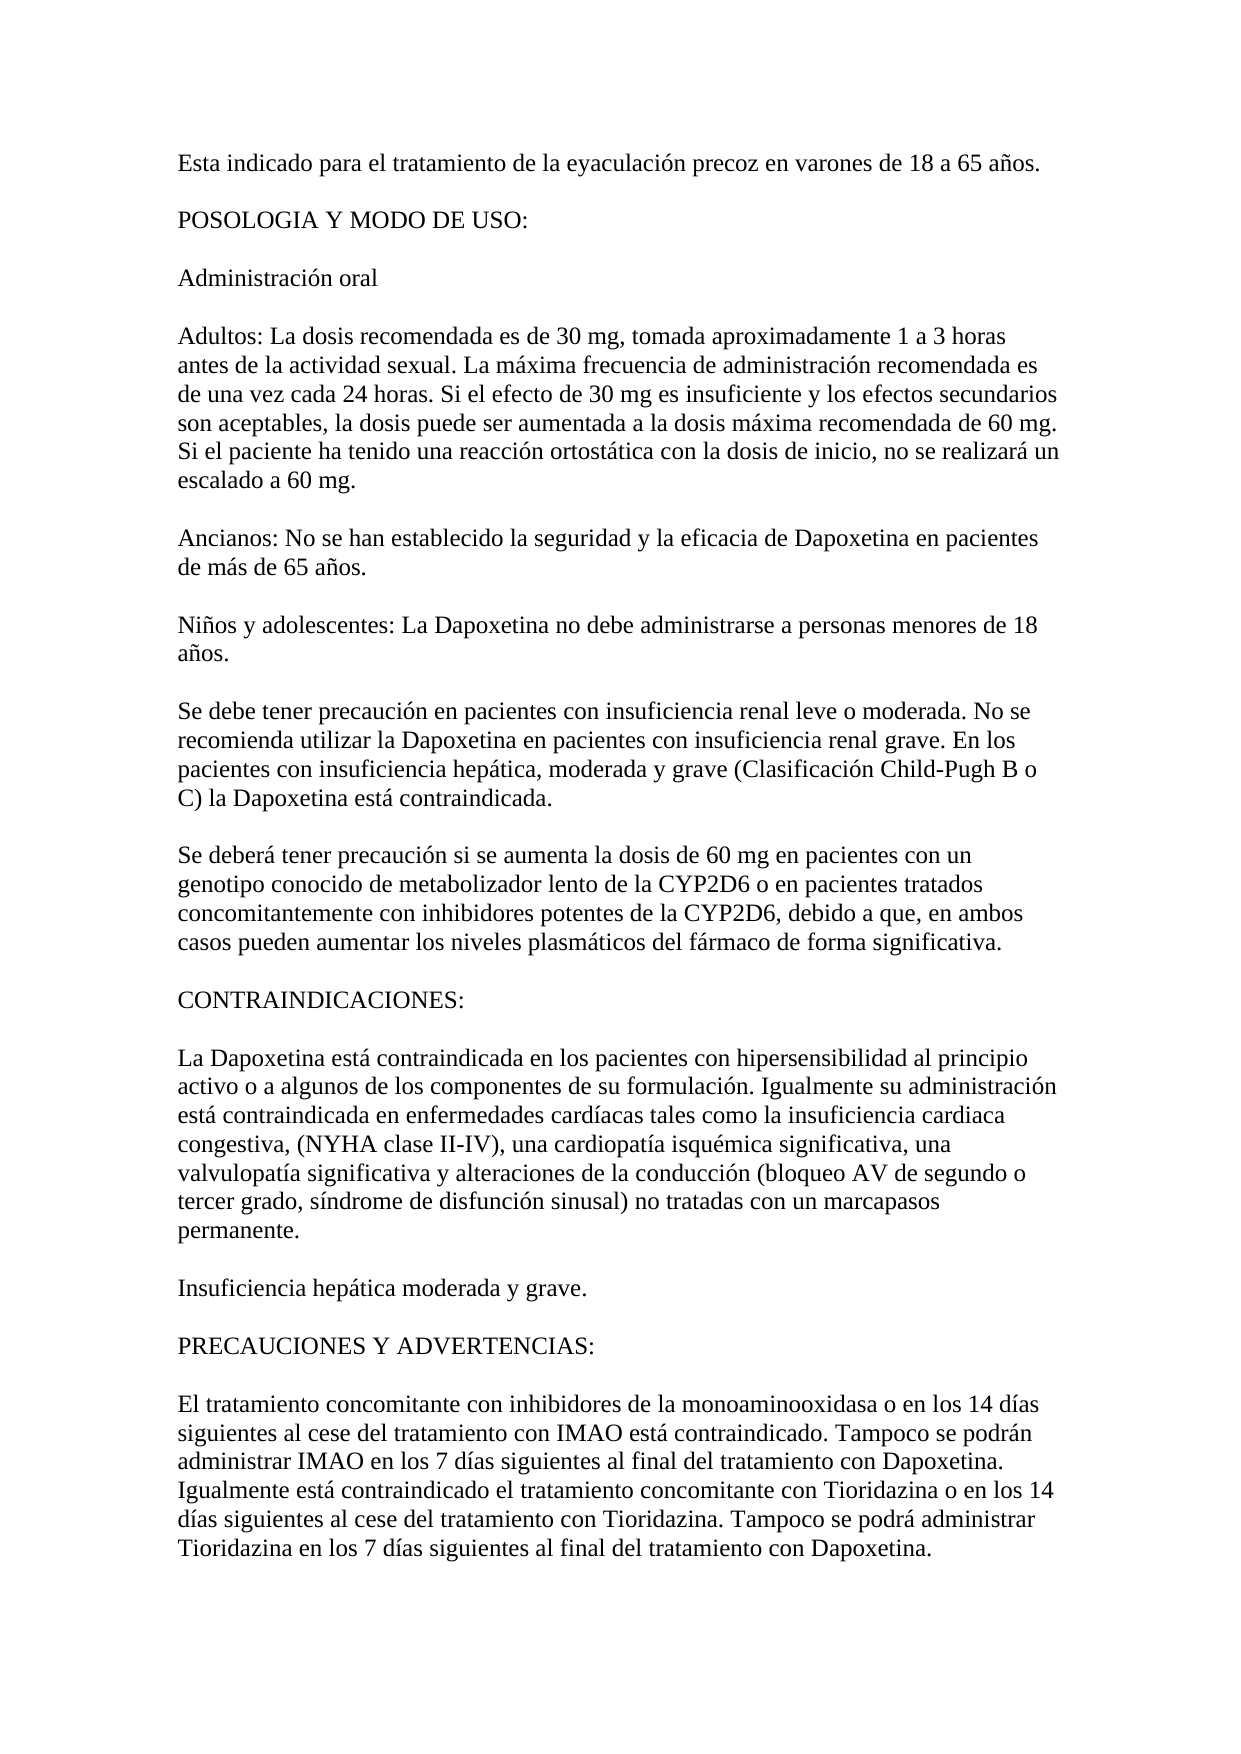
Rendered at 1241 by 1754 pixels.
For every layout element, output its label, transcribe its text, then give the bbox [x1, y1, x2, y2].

text El tratamiento concomitante con inhibidores de la monoaminooxidasa o en los 14 días siguientes al cese del tratamiento con IMAO está contraindicado. Tampoco se podrán administrar IMAO en los 7 días siguientes al final del tratamiento con Dapoxetina. Igualmente está contraindicado el tratamiento concomitante con Tioridazina o en los 14 días siguientes al cese del tratamiento con Tioridazina. Tampoco se podrá administrar Tioridazina en los 7 días siguientes al final del tratamiento con Dapoxetina. [177, 1389, 1063, 1561]
text La Dapoxetina está contraindicada en los pacientes con hipersensibilidad al principio activo o a algunos de los componentes de su formulación. Igualmente su administración está contraindicada en enfermedades cardíacas tales como la insuficiencia cardiaca congestiva, (NYHA clase II-IV), una cardiopatía isquémica significativa, una valvulopatía significativa y alteraciones de la conducción (bloqueo AV de segundo o tercer grado, síndrome de disfunción sinusal) no tratadas con un marcapasos permanente. [177, 1043, 1063, 1244]
text Adultos: La dosis recomendada es de 30 mg, tomada aproximadamente 1 a 3 horas antes de la actividad sexual. La máxima frecuencia de administración recomendada es de una vez cada 24 horas. Si el efecto de 30 mg es insuficiente y los efectos secundarios son aceptables, la dosis puede ser aumentada a la dosis máxima recomendada de 60 mg. Si el paciente ha tenido una reacción ortostática con la dosis de inicio, no se realizará un escalado a 60 mg. [177, 321, 1063, 494]
text POSOLOGIA Y MODO DE USO: [177, 206, 1063, 234]
text Esta indicado para el tratamiento de la eyaculación precoz en varones de 18 a 65 años. [177, 148, 1063, 176]
text Se deberá tener precaución si se aumenta la dosis de 60 mg en pacientes con un genotipo conocido de metabolizador lento de la CYP2D6 o en pacientes tratados concomitantemente con inhibidores potentes de la CYP2D6, debido a que, en ambos casos pueden aumentar los niveles plasmáticos del fármaco de forma significativa. [177, 841, 1063, 956]
text CONTRAINDICACIONES: [177, 985, 1063, 1013]
text Ancianos: No se han establecido la seguridad y la eficacia de Dapoxetina en pacientes de más de 65 años. [177, 523, 1063, 581]
text Insuficiencia hepática moderada y grave. [177, 1273, 1063, 1302]
text Se debe tener precaución en pacientes con insuficiencia renal leve o moderada. No se recomienda utilizar la Dapoxetina en pacientes con insuficiencia renal grave. En los pacientes con insuficiencia hepática, moderada y grave (Clasificación Child-Pugh B o C) la Dapoxetina está contraindicada. [177, 696, 1063, 811]
text Administración oral [177, 263, 1063, 292]
text Niños y adolescentes: La Dapoxetina no debe administrarse a personas menores de 18 años. [177, 610, 1063, 667]
text PRECAUCIONES Y ADVERTENCIAS: [177, 1331, 1063, 1360]
